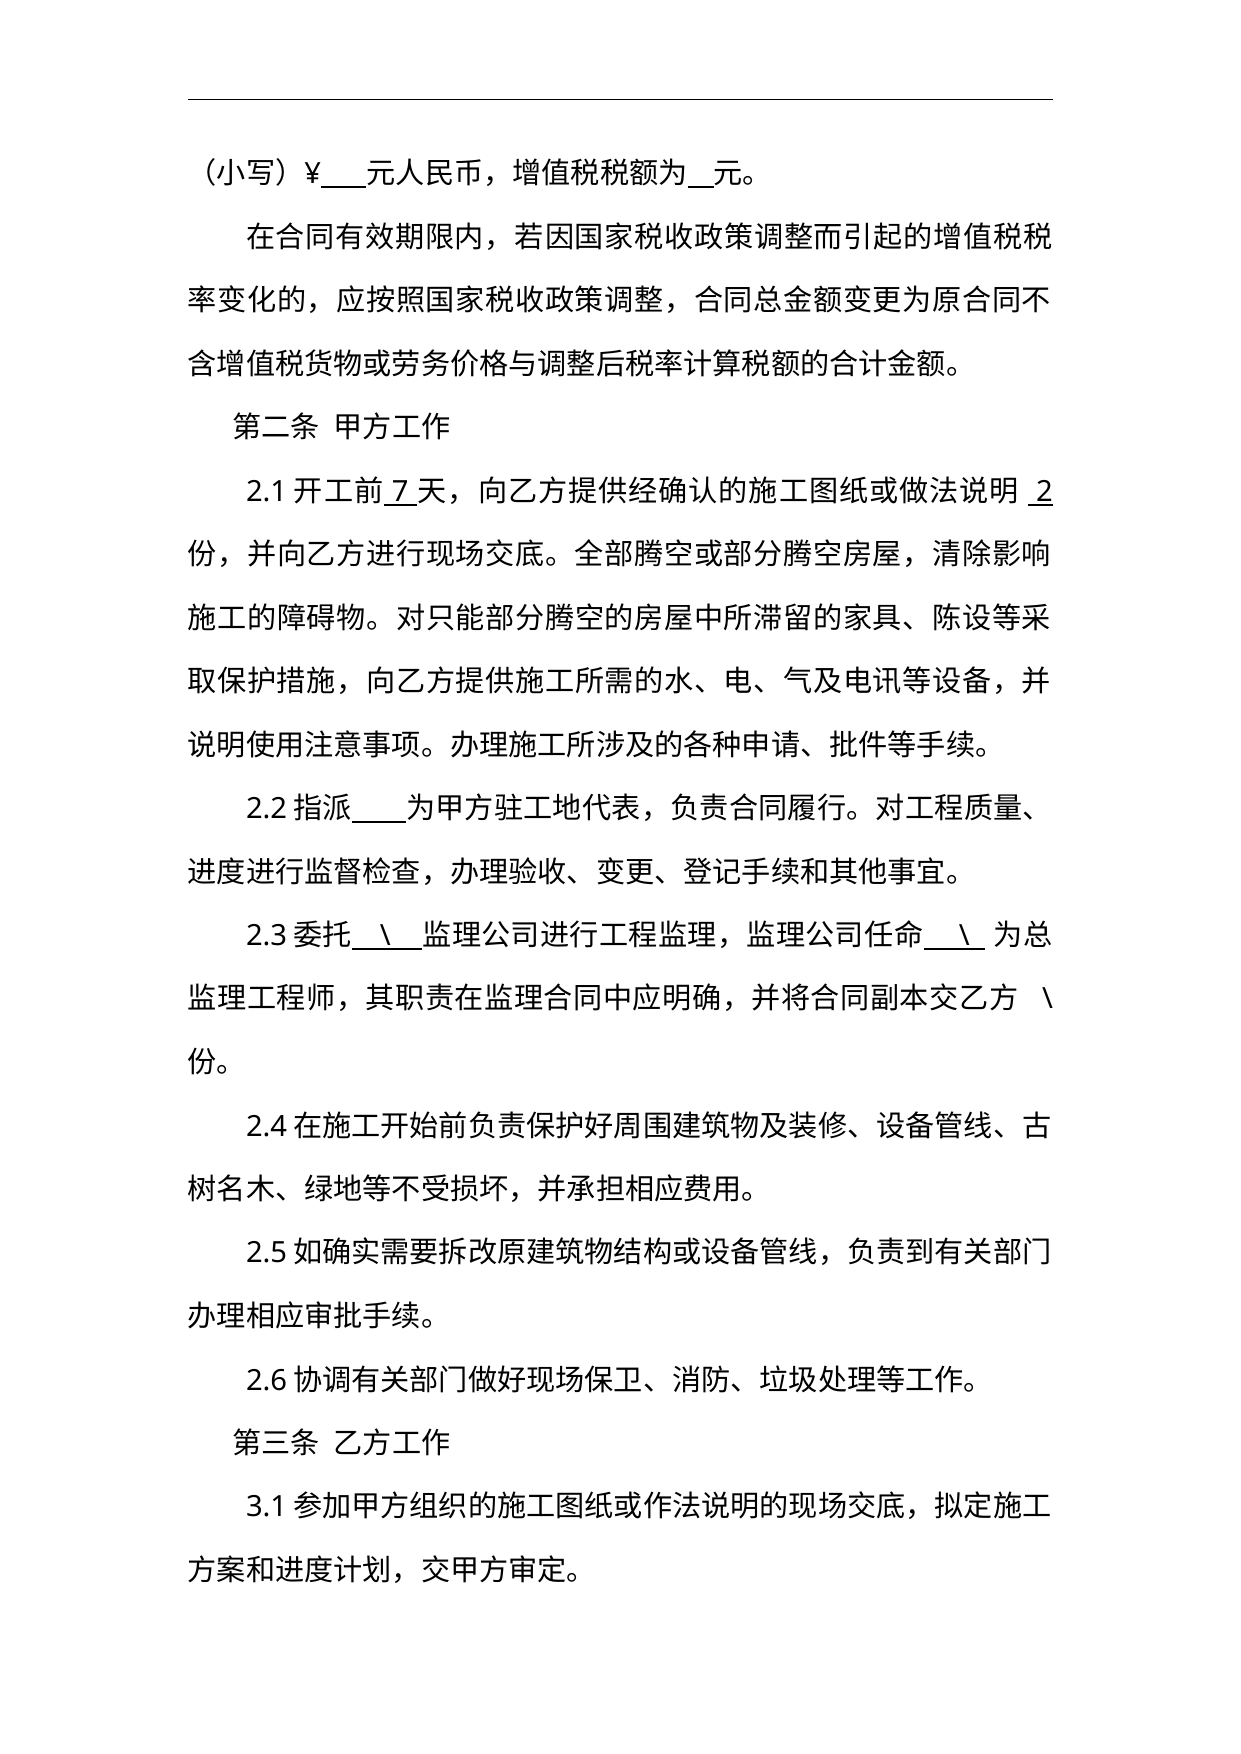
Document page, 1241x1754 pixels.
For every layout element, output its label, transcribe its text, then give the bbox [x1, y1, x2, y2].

list 甲方工作 [232, 404, 1053, 446]
text 在合同有效期限内，若因国家税收政策调整而引起的增值税税率变化的，应按照国家税收政策调整，合同总金额变更为原合同不含增值税货物或劳务价格与调整后税率计算税额的合计金额。 [187, 213, 1053, 383]
text 2.2指派 为甲方驻工地代表，负责合同履行。对工程质量、进度进行监督检查，办理验收、变更、登记手续和其他事宜。 [187, 784, 1053, 890]
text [187, 150, 1053, 192]
text 2.5如确实需要拆改原建筑物结构或设备管线，负责到有关部门办理相应审批手续。 [187, 1229, 1053, 1335]
text 3.1参加甲方组织的施工图纸或作法说明的现场交底，拟定施工方案和进度计划，交甲方审定。 [187, 1483, 1053, 1589]
list 乙方工作 [232, 1419, 1053, 1462]
text 2.6协调有关部门做好现场保卫、消防、垃圾处理等工作。 [187, 1356, 1053, 1398]
text 2.1开工前 7 天，向乙方提供经确认的施工图纸或做法说明 2 份，并向乙方进行现场交底。全部腾空或部分腾空房屋，清除影响施工的障碍物。对只能部分腾空的房屋中所滞留的家具、陈设等采取保护措施，向乙方提供施工所需的水、电、气及电讯等设备，并说明使用注意事项。办理施工所涉及的各种申请、批件等手续。 [187, 467, 1053, 763]
text 2.4在施工开始前负责保护好周围建筑物及装修、设备管线、古树名木、绿地等不受损坏，并承担相应费用。 [187, 1102, 1053, 1208]
text 2.3委托 \ 监理公司进行工程监理，监理公司任命 \ 为总监理工程师，其职责在监理合同中应明确，并将合同副本交乙方 \ 份。 [187, 912, 1053, 1081]
